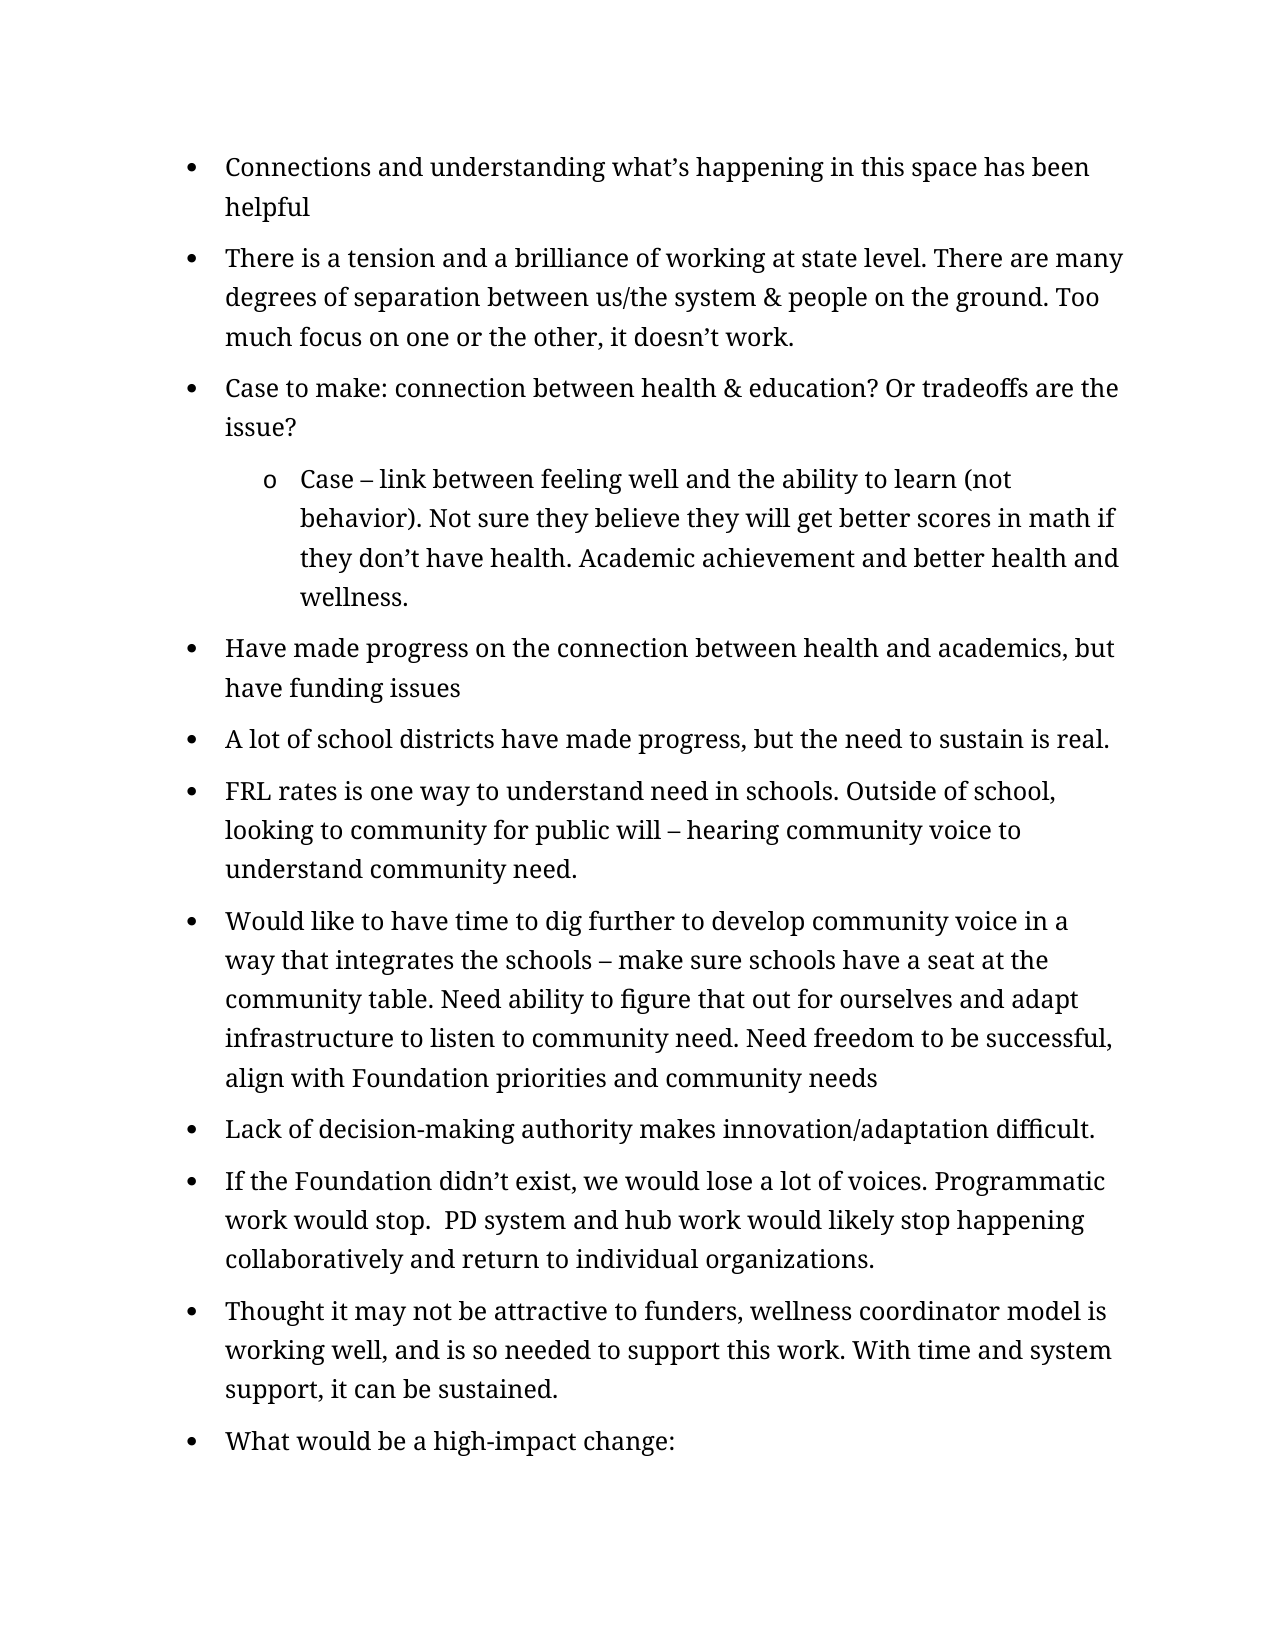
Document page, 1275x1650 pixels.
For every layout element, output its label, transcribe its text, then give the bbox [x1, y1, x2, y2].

list What would be a high-impact change: [187, 1423, 1125, 1458]
list A lot of school districts have made progress, but the need to sustain is real. [187, 722, 1125, 756]
list Lack of decision-making authority makes innovation/adaptation difficult. [187, 1112, 1125, 1146]
list Connections and understanding what’s happening in this space has been helpful [187, 150, 1125, 223]
list Would like to have time to dig further to develop community voice in a way that integrates the schools – make sure schools have a seat at the community table. Need ability to figure that out for ourselves and adapt infrastructure to listen to community need. Need freedom to be successful, align with Foundation priorities and community needs [187, 903, 1125, 1094]
list Case to make: connection between health & education? Or tradeoffs are the issue? [187, 371, 1125, 444]
list Case – link between feeling well and the ability to learn (not behavior). Not sure they believe they will get better scores in math if they don’t have health. Academic achievement and better health and wellness. [262, 462, 1125, 613]
list If the Foundation didn’t exist, we would lose a lot of voices. Programmatic work would stop. PD system and hub work would likely stop happening collaboratively and return to individual organizations. [187, 1163, 1125, 1276]
list Thought it may not be attractive to funders, wellness coordinator model is working well, and is so needed to support this work. With time and system support, it can be sustained. [187, 1293, 1125, 1406]
list FRL rates is one way to understand need in schools. Outside of school, looking to community for public will – hearing community voice to understand community need. [187, 773, 1125, 886]
list Have made progress on the connection between health and academics, but have funding issues [187, 631, 1125, 704]
list There is a tension and a brilliance of working at state level. There are many degrees of separation between us/the system & people on the ground. Too much focus on one or the other, it doesn’t work. [187, 241, 1125, 353]
